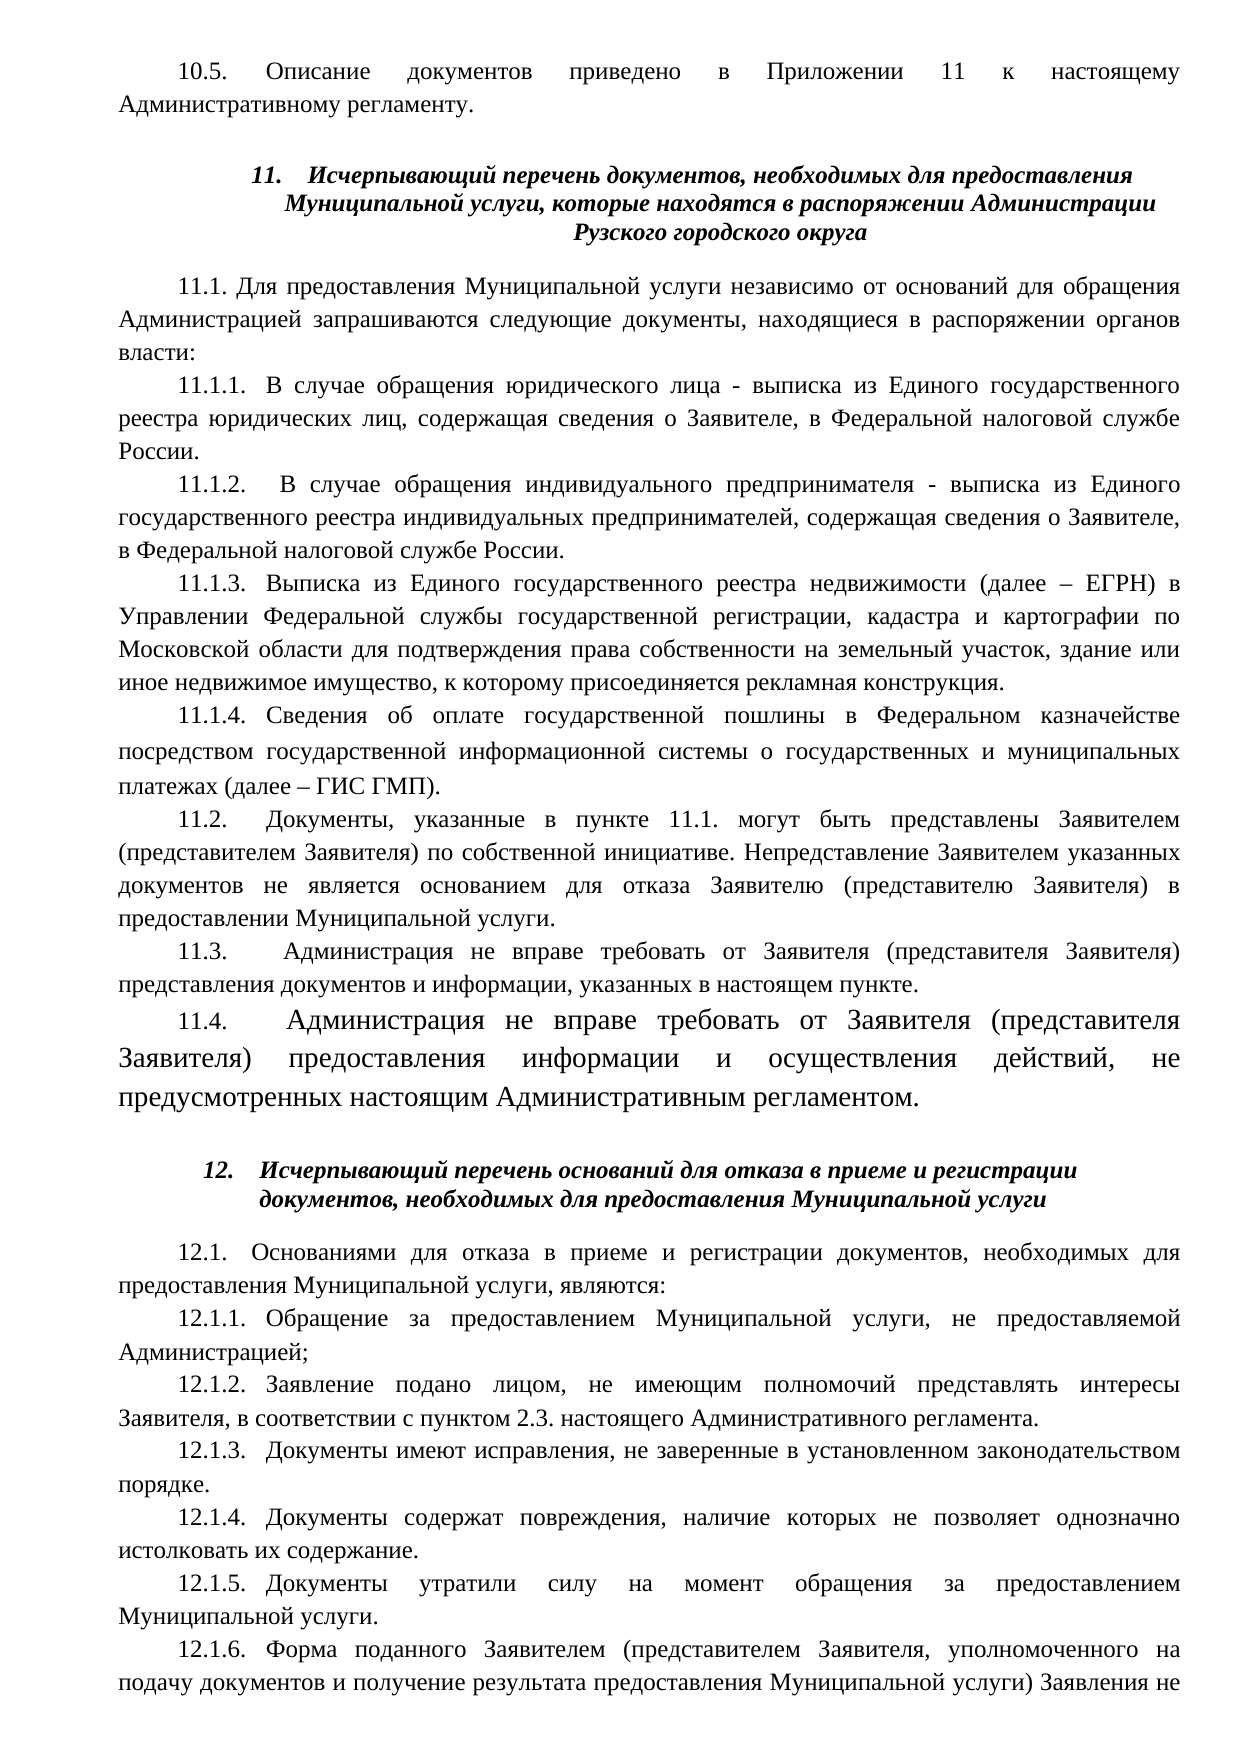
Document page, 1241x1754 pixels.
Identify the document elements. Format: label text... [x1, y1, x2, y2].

list Администрация не вправе требовать от Заявителя (представителя Заявителя) представления документов и информации, указанных в настоящем пункте. [118, 936, 1181, 998]
list Документы, указанные в пункте 11.1. могут быть представлены Заявителем (представителем Заявителя) по собственной инициативе. Непредставление Заявителем указанных документов не является основанием для отказа Заявителю (представителю Заявителя) в предоставлении Муниципальной услуги. [118, 804, 1181, 932]
list В случае обращения индивидуального предпринимателя - выписка из Единого государственного реестра индивидуальных предпринимателей, содержащая сведения о Заявителе, в Федеральной налоговой службе России. [118, 469, 1181, 564]
list Документы утратили силу на момент обращения за предоставлением Муниципальной услуги. [118, 1568, 1181, 1629]
list Документы содержат повреждения, наличие которых не позволяет однозначно истолковать их содержание. [118, 1502, 1181, 1563]
list Описание документов приведено в Приложении 11 к настоящему Административному регламенту. [118, 56, 1181, 118]
list Сведения об оплате государственной пошлины в Федеральном казначействе посредством государственной информационной системы о государственных и муниципальных платежах (далее – ГИС ГМП). [118, 700, 1181, 799]
list В случае обращения юридического лица - выписка из Единого государственного реестра юридических лиц, содержащая сведения о Заявителе, в Федеральной налоговой службе России. [118, 370, 1181, 465]
list Для предоставления Муниципальной услуги независимо от оснований для обращения Администрацией запрашиваются следующие документы, находящиеся в распоряжении органов власти: [118, 271, 1181, 366]
list Документы имеют исправления, не заверенные в установленном законодательством порядке. [118, 1436, 1181, 1497]
list Основаниями для отказа в приеме и регистрации документов, необходимых для предоставления Муниципальной услуги, являются: [118, 1237, 1181, 1299]
list Заявление подано лицом, не имеющим полномочий представлять интересы Заявителя, в соответствии с пунктом 2.3. настоящего Административного регламента. [118, 1369, 1181, 1431]
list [118, 1634, 1181, 1696]
list Исчерпывающий перечень оснований для отказа в приеме и регистрации документов, необходимых для предоставления Муниципальной услуги [203, 1155, 1181, 1212]
list Администрация не вправе требовать от Заявителя (представителя Заявителя) предоставления информации и осуществления действий, не предусмотренных настоящим Административным регламентом. [118, 1002, 1181, 1112]
list Исчерпывающий перечень документов, необходимых для предоставления Муниципальной услуги, которые находятся в распоряжении Администрации Рузского городского округа [203, 160, 1181, 246]
list Обращение за предоставлением Муниципальной услуги, не предоставляемой Администрацией; [118, 1303, 1181, 1365]
list Выписка из Единого государственного реестра недвижимости (далее – ЕГРН) в Управлении Федеральной службы государственной регистрации, кадастра и картографии по Московской области для подтверждения права собственности на земельный участок, здание или иное недвижимое имущество, к которому присоединяется рекламная конструкция. [118, 568, 1181, 696]
